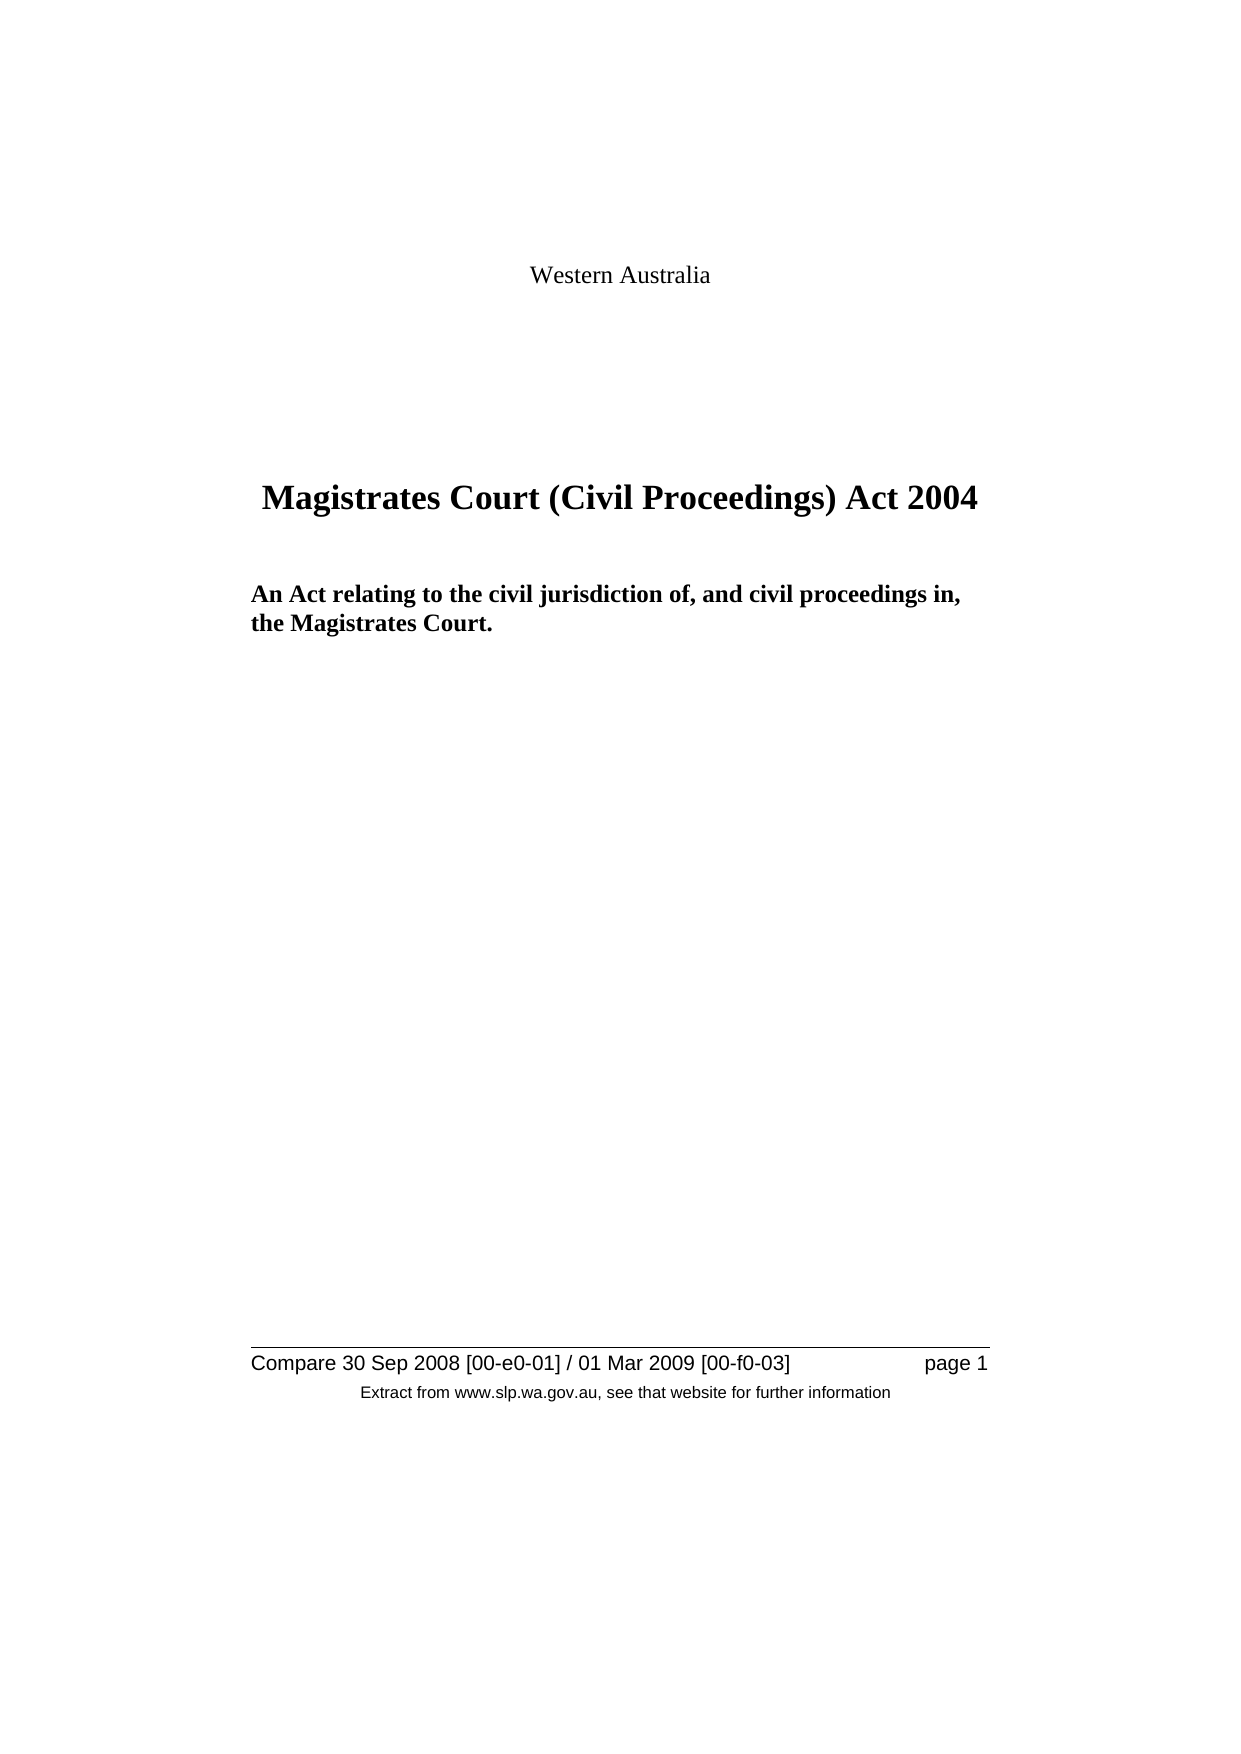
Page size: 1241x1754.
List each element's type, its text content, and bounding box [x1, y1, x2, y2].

text Magistrates Court (Civil Proceedings) Act 2004 [251, 476, 990, 517]
title An Act relating to the civil jurisdiction of, and civil proceedings in, the Magistrates Court. [251, 579, 990, 637]
text Western Australia [251, 260, 990, 289]
